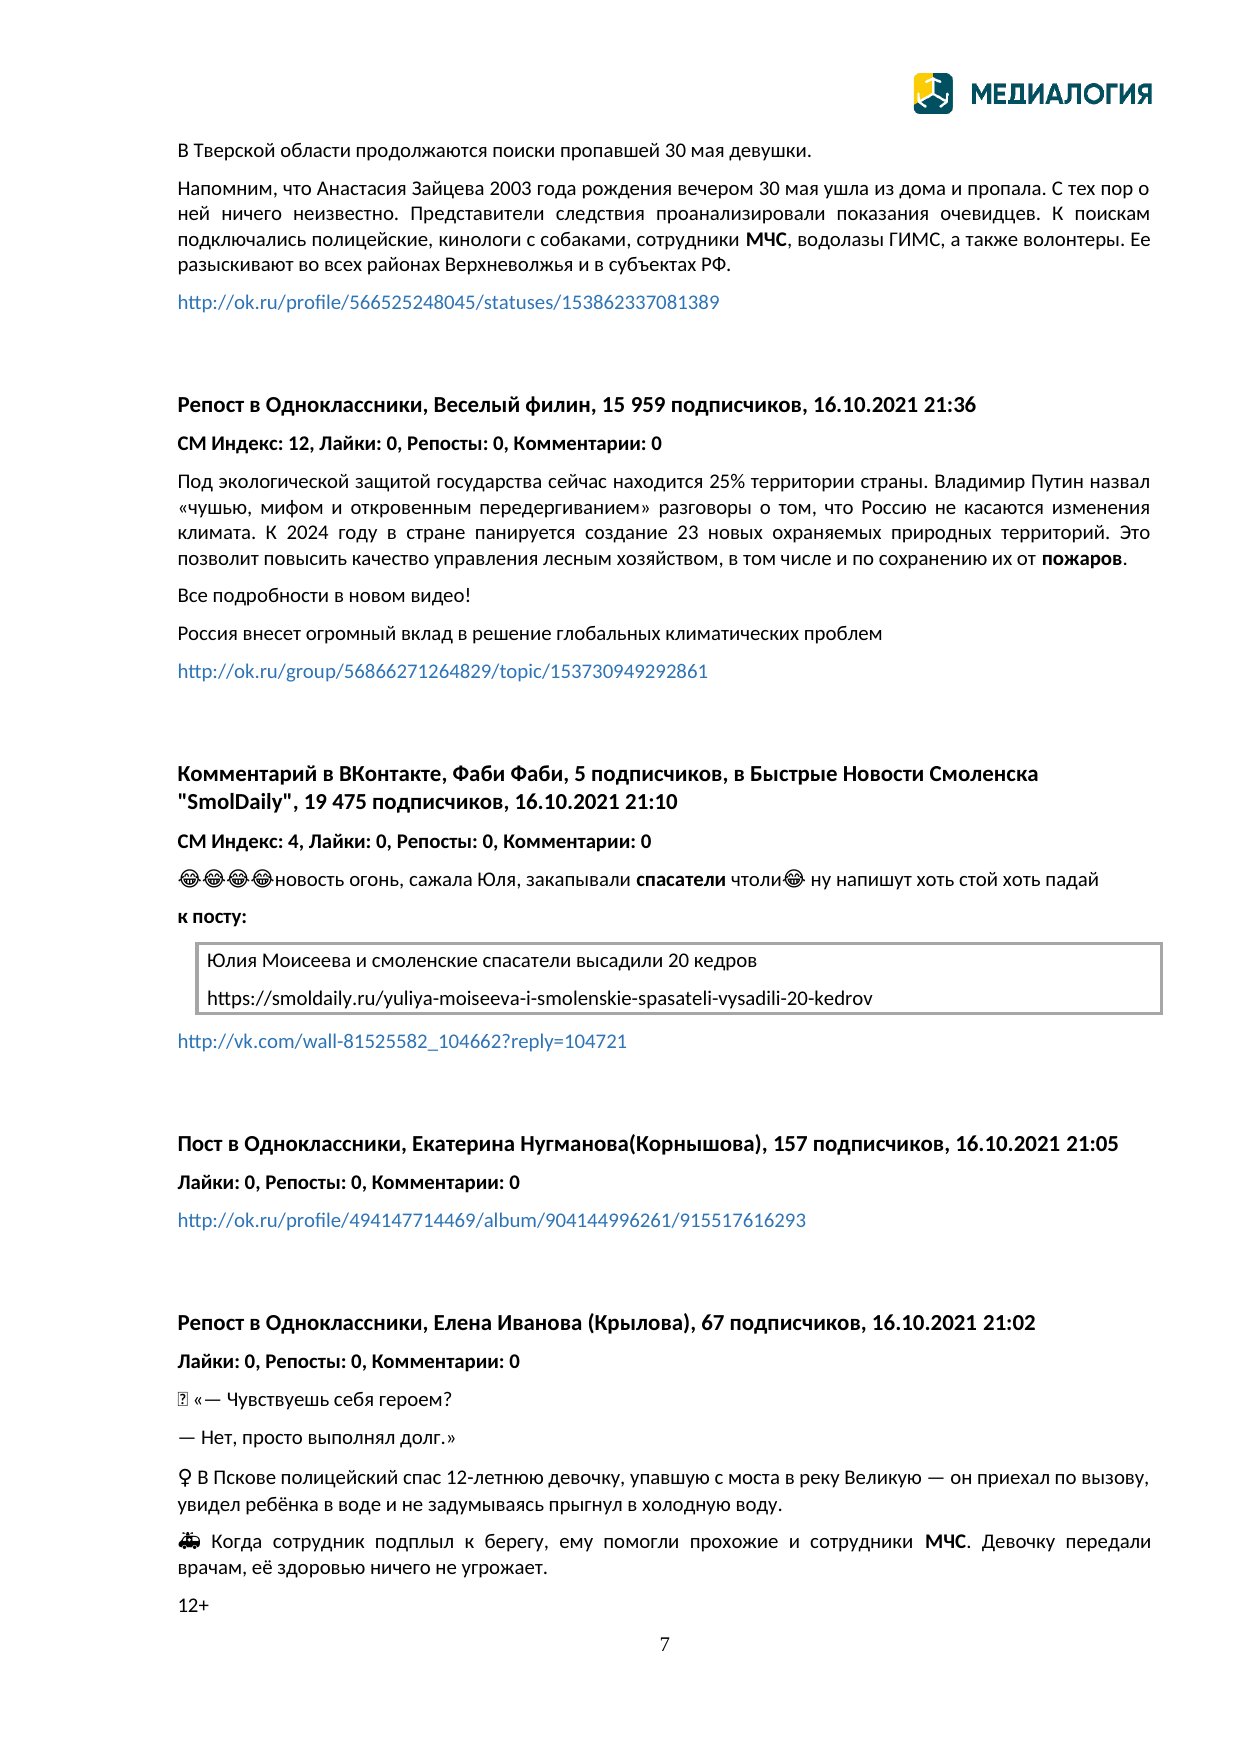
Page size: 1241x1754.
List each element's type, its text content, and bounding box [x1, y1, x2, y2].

text http://ok.ru/profile/494147714469/album/904144996261/915517616293 [177, 1207, 1152, 1233]
text http://ok.ru/profile/566525248045/statuses/153862337081389 [177, 289, 1152, 315]
text Лайки: 0, Репосты: 0, Комментарии: 0 [177, 1169, 1152, 1195]
text https://smoldaily.ru/yuliya-moiseeva-i-smolenskie-spasateli-vysadili-20-kedrov [199, 979, 1160, 1012]
text В Тверской области продолжаются поиски пропавшей 30 мая девушки. [177, 137, 1152, 163]
text — Нет, просто выполнял долг.» [177, 1424, 1152, 1450]
text 💬 «— Чувствуешь себя героем? [177, 1386, 1152, 1412]
text 👮‍♀️ В Пскове полицейский спас 12-летнюю девочку, упавшую с моста в реку Великую — он приехал по вызову, увидел ребёнка в воде и не задумываясь прыгнул в холодную воду. [177, 1462, 1152, 1516]
text Репост в Одноклассники, Елена Иванова (Крылова), 67 подписчиков, 16.10.2021 21:02 [177, 1308, 1152, 1336]
text Россия внесет огромный вклад в решение глобальных климатических проблем [177, 621, 1152, 646]
text к посту: [177, 904, 1152, 929]
text СМ Индекс: 12, Лайки: 0, Репосты: 0, Комментарии: 0 [177, 431, 1152, 456]
text 12+ [177, 1592, 1152, 1617]
text Репост в Одноклассники, Веселый филин, 15 959 подписчиков, 16.10.2021 21:36 [177, 390, 1152, 418]
text Лайки: 0, Репосты: 0, Комментарии: 0 [177, 1348, 1152, 1374]
text Все подробности в новом видео! [177, 583, 1152, 608]
text СМ Индекс: 4, Лайки: 0, Репосты: 0, Комментарии: 0 [177, 828, 1152, 853]
text Комментарий в ВКонтакте, Фаби Фаби, 5 подписчиков, в Быстрые Новости Смоленска "SmolDaily", 19 475 подписчиков, 16.10.2021 21:10 [177, 759, 1152, 815]
text Пост в Одноклассники, Екатерина Нугманова(Корнышова), 157 подписчиков, 16.10.2021 21:05 [177, 1129, 1152, 1157]
text http://ok.ru/group/56866271264829/topic/153730949292861 [177, 658, 1152, 684]
text Юлия Моисеева и смоленские спасатели высадили 20 кедров [199, 945, 1160, 972]
picture [913, 73, 1152, 114]
text Под экологической защитой государства сейчас находится 25% территории страны. Владимир Путин назвал «чушью, мифом и откровенным передергиванием» разговоры о том, что Россию не касаются изменения климата. К 2024 году в стране панируется создание 23 новых охраняемых природных территорий. Это позволит повысить качество управления лесным хозяйством, в том числе и по сохранению их от пожаров. [177, 468, 1152, 570]
text 😂😂😂😂новость огонь, сажала Юля, закапывали спасатели чтоли😂 ну напишут хоть стой хоть падай [177, 866, 1152, 891]
text 🚑 Когда сотрудник подплыл к берегу, ему помогли прохожие и сотрудники МЧС. Девочку передали врачам, её здоровью ничего не угрожает. [177, 1529, 1152, 1579]
text Напомним, что Анастасия Зайцева 2003 года рождения вечером 30 мая ушла из дома и пропала. С тех пор о ней ничего неизвестно. Представители следствия проанализировали показания очевидцев. К поискам подключались полицейские, кинологи с собаками, сотрудники МЧС, водолазы ГИМС, а также волонтеры. Ее разыскивают во всех районах Верхневолжья и в субъектах РФ. [177, 175, 1152, 277]
text http://vk.com/wall-81525582_104662?reply=104721 [177, 1028, 1152, 1053]
